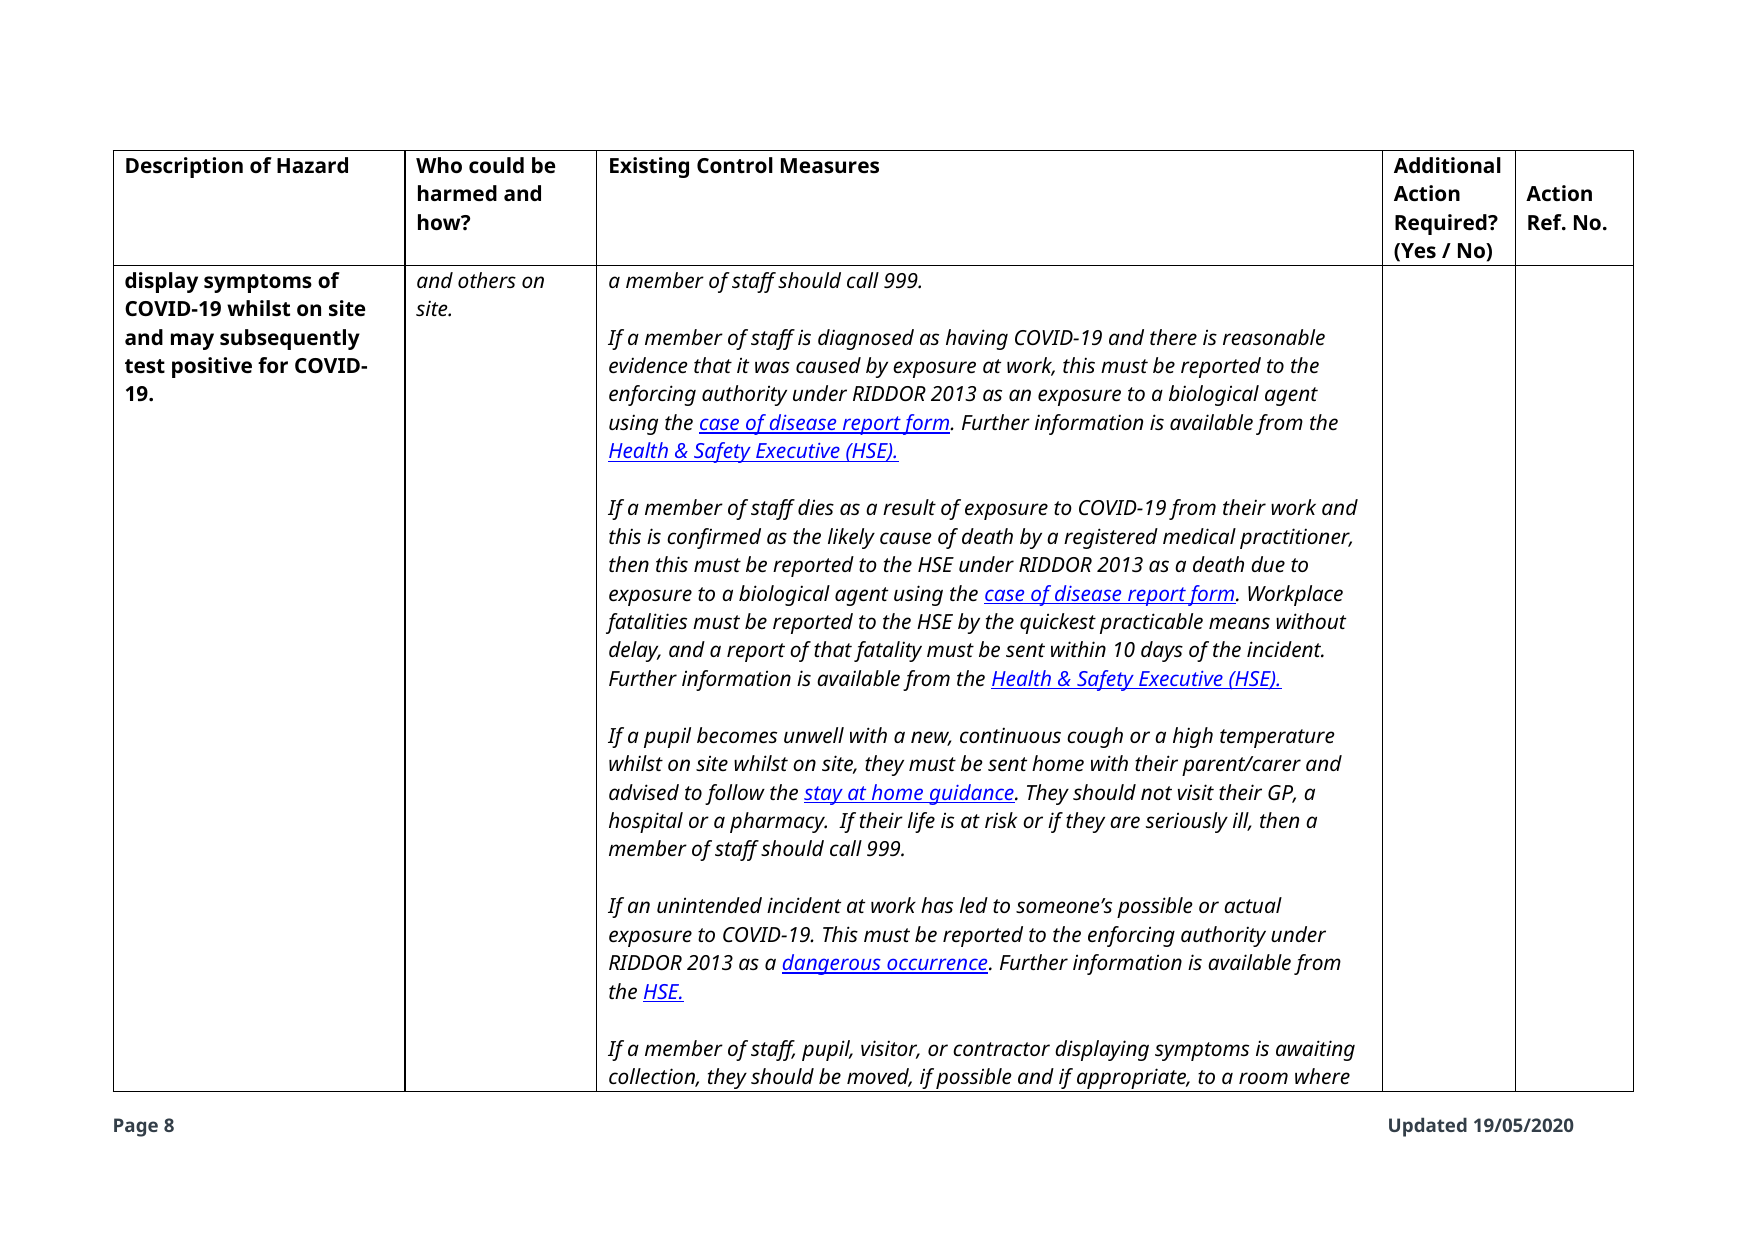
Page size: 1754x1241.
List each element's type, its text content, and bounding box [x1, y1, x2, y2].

table_cell [1516, 266, 1633, 1091]
table_header Existing Control Measures [597, 151, 1382, 265]
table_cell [597, 266, 1382, 1091]
table_header Description of Hazard [114, 151, 404, 265]
table_header Action Ref. No. [1516, 151, 1633, 265]
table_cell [406, 266, 596, 1091]
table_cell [114, 266, 404, 1091]
table_cell [1383, 266, 1515, 1091]
table_header Additional Action Required? (Yes / No) [1383, 151, 1515, 265]
table_header Who could be harmed and how? [406, 151, 596, 265]
